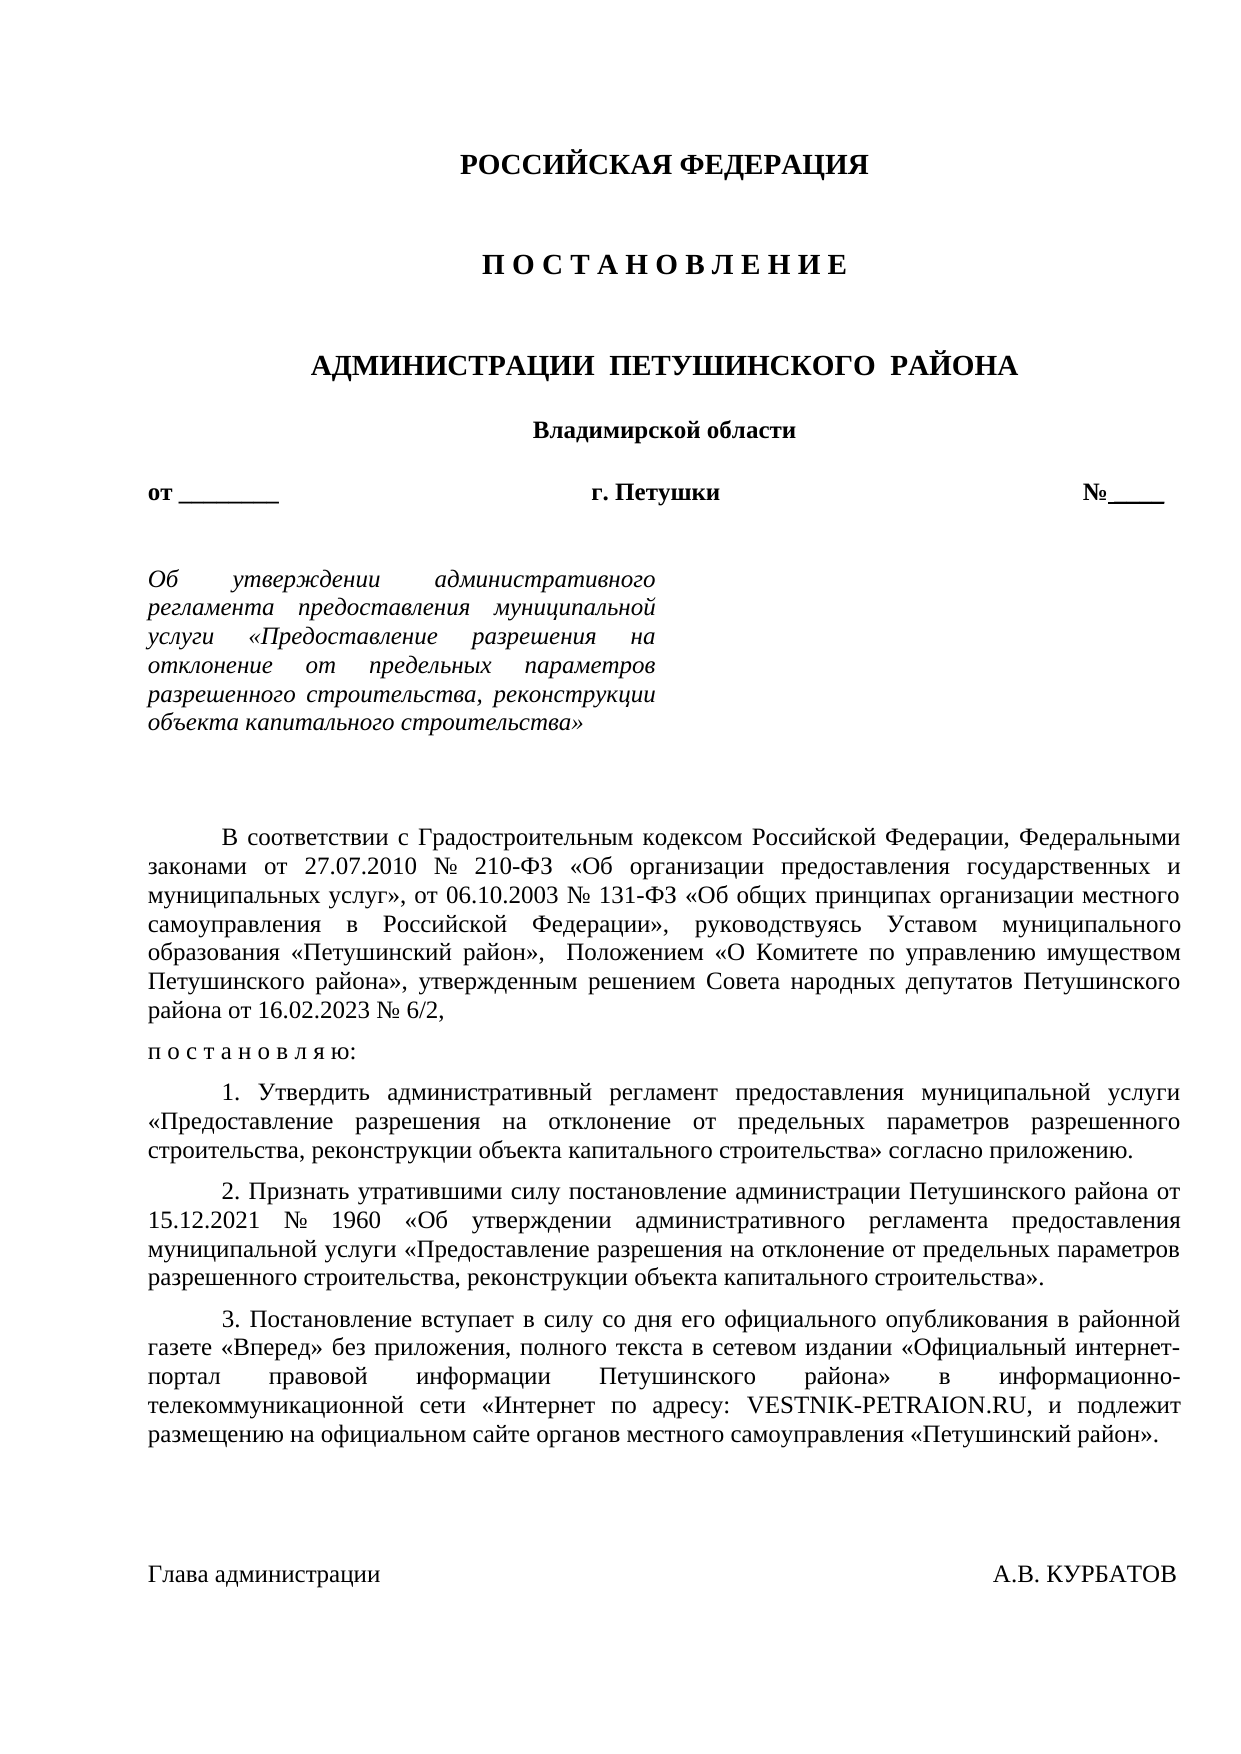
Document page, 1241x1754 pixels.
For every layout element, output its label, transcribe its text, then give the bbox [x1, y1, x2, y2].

text Глава администрации А.В. КУРБАТОВ [148, 1559, 1181, 1587]
text Об утверждении административного регламента предоставления муниципальной услуги «Предоставление разрешения на отклонение от предельных параметров разрешенного строительства, реконструкции объекта капитального строительства» [148, 564, 656, 736]
text 2. Признать утратившими силу постановление администрации Петушинского района от 15.12.2021 № 1960 «Об утверждении административного регламента предоставления муниципальной услуги «Предоставление разрешения на отклонение от предельных параметров разрешенного строительства, реконструкции объекта капитального строительства». [148, 1176, 1181, 1291]
text от ________ г. Петушки № ____ [148, 477, 1181, 506]
text РОССИЙСКАЯ ФЕДЕРАЦИЯ [148, 147, 1181, 180]
text п о с т а н о в л я ю: [148, 1036, 1181, 1065]
text 3. Постановление вступает в силу со дня его официального опубликования в районной газете «Вперед» без приложения, полного текста в сетевом издании «Официальный интернет-портал правовой информации Петушинского района» в информационно-телекоммуникационной сети «Интернет по адресу: VESTNIK-PETRAION.RU, и подлежит размещению на официальном сайте органов местного самоуправления «Петушинский район». [148, 1304, 1181, 1447]
text В соответствии с Градостроительным кодексом Российской Федерации, Федеральными законами от 27.07.2010 № 210-ФЗ «Об организации предоставления государственных и муниципальных услуг», от 06.10.2003 № 131-ФЗ «Об общих принципах организации местного самоуправления в Российской Федерации», руководствуясь Уставом муниципального образования «Петушинский район», Положением «О Комитете по управлению имуществом Петушинского района», утвержденным решением Совета народных депутатов Петушинского района от 16.02.2023 № 6/2, [148, 822, 1181, 1024]
text Владимирской области [148, 415, 1181, 444]
text АДМИНИСТРАЦИИ ПЕТУШИНСКОГО РАЙОНА [148, 348, 1181, 382]
text П О С Т А Н О В Л Е Н И Е [148, 247, 1181, 281]
text 1. Утвердить административный регламент предоставления муниципальной услуги «Предоставление разрешения на отклонение от предельных параметров разрешенного строительства, реконструкции объекта капитального строительства» согласно приложению. [148, 1077, 1181, 1164]
